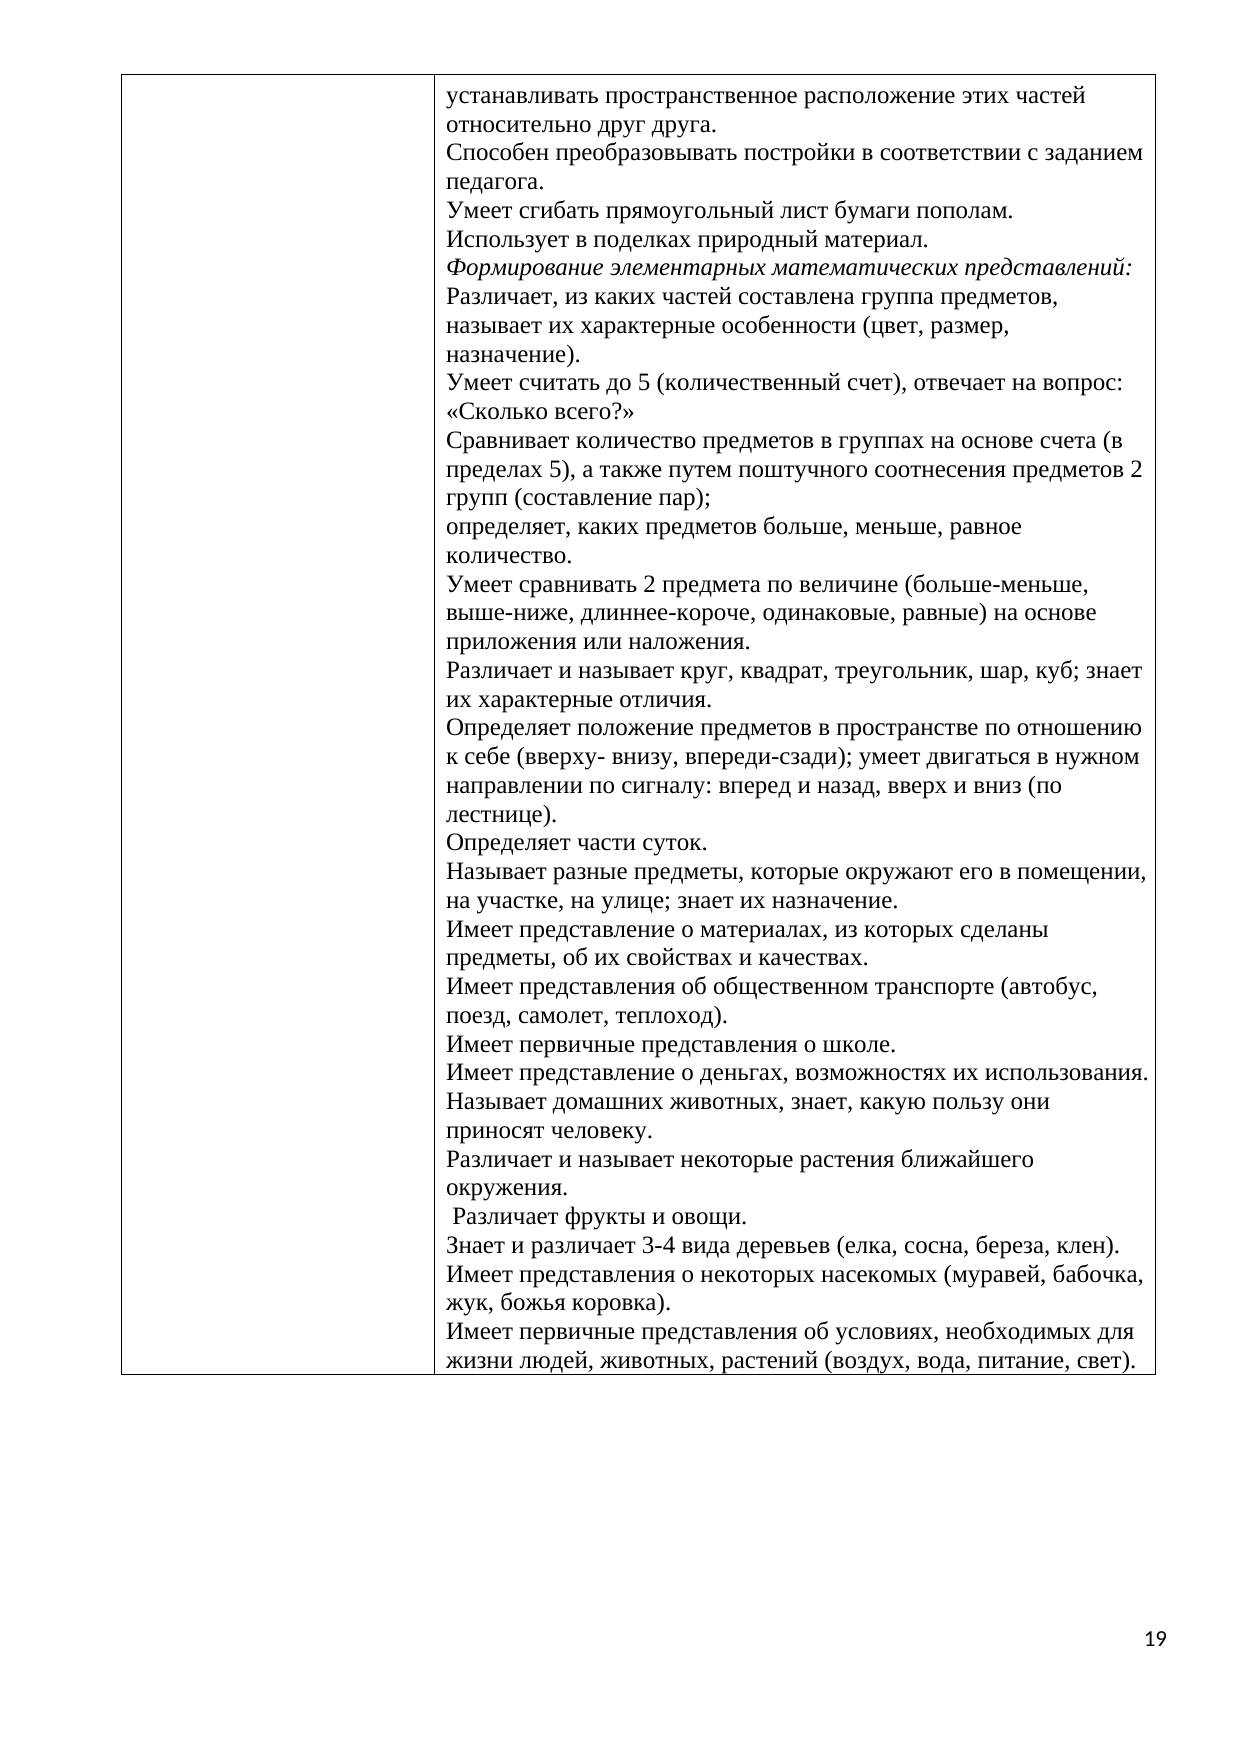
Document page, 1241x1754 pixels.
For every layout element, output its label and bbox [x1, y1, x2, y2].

table_cell [435, 75, 1155, 1374]
table_cell [122, 75, 434, 1374]
